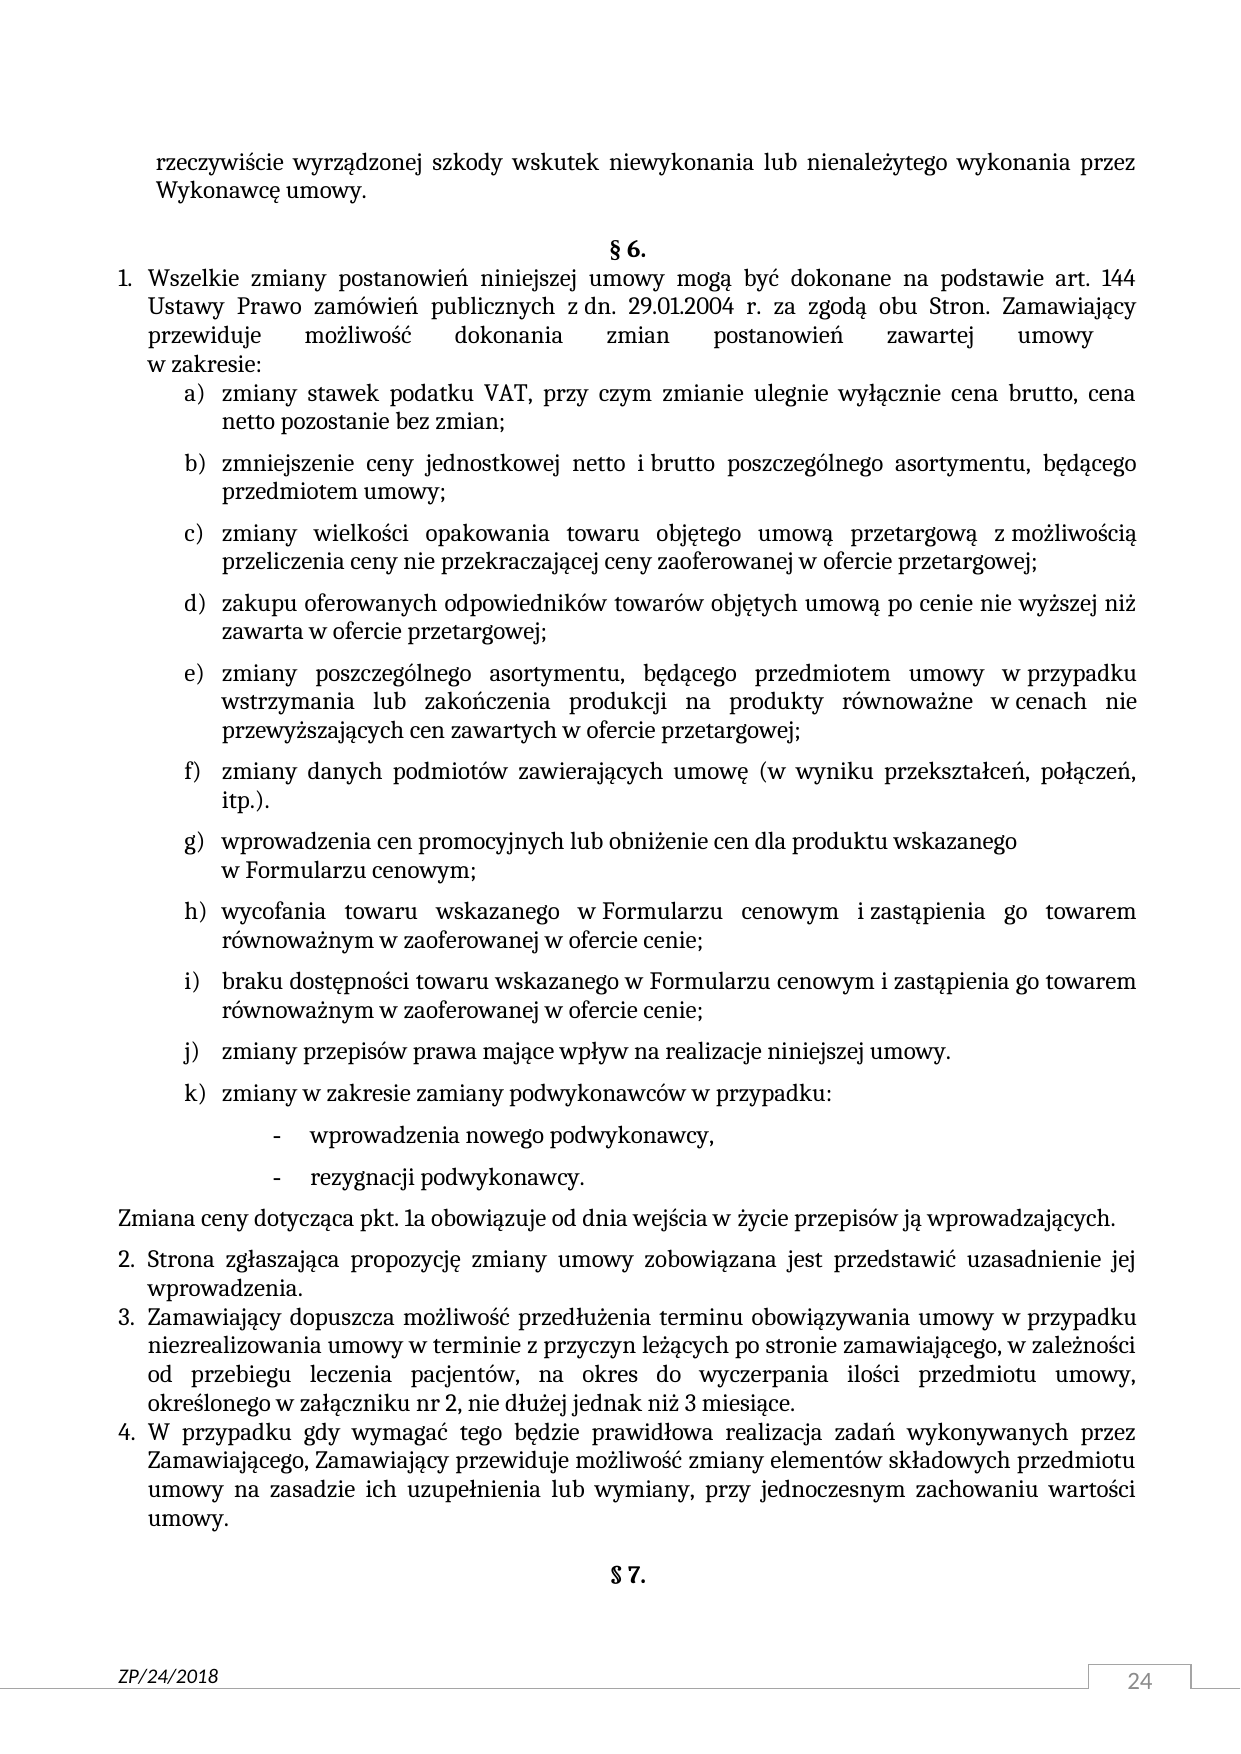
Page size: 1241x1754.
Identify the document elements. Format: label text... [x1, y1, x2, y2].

list zmiany wielkości opakowania towaru objętego umową przetargową z możliwością przeliczenia ceny nie przekraczającej ceny zaoferowanej w ofercie przetargowej; [184, 518, 1137, 576]
list wprowadzenia cen promocyjnych lub obniżenie cen dla produktu wskazanego w Formularzu cenowym; [184, 827, 1137, 885]
list rezygnacji podwykonawcy. [273, 1162, 1137, 1191]
list zmiany danych podmiotów zawierających umowę (w wyniku przekształceń, połączeń, itp.). [184, 757, 1137, 815]
list zmniejszenie ceny jednostkowej netto i brutto poszczególnego asortymentu, będącego przedmiotem umowy; [184, 448, 1137, 506]
list Wszelkie zmiany postanowień niniejszej umowy mogą być dokonane na podstawie art. 144 Ustawy Prawo zamówień publicznych z dn. 29.01.2004 r. za zgodą obu Stron. Zamawiający przewiduje możliwość dokonania zmian postanowień zawartej umowy w zakresie: [118, 263, 1137, 378]
text § 7. [118, 1561, 1137, 1590]
text Zmiana ceny dotycząca pkt. 1a obowiązuje od dnia wejścia w życie przepisów ją wprowadzających. [118, 1204, 1137, 1233]
list Zamawiający dopuszcza możliwość przedłużenia terminu obowiązywania umowy w przypadku niezrealizowania umowy w terminie z przyczyn leżących po stronie zamawiającego, w zależności od przebiegu leczenia pacjentów, na okres do wyczerpania ilości przedmiotu umowy, określonego w załączniku nr 2, nie dłużej jednak niż 3 miesiące. [118, 1303, 1137, 1418]
list zmiany w zakresie zamiany podwykonawców w przypadku: [184, 1078, 1137, 1107]
list zmiany poszczególnego asortymentu, będącego przedmiotem umowy w przypadku wstrzymania lub zakończenia produkcji na produkty równoważne w cenach nie przewyższających cen zawartych w ofercie przetargowej; [184, 658, 1137, 745]
list braku dostępności towaru wskazanego w Formularzu cenowym i zastąpienia go towarem równoważnym w zaoferowanej w ofercie cenie; [184, 967, 1137, 1025]
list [118, 148, 1137, 205]
list zmiany stawek podatku VAT, przy czym zmianie ulegnie wyłącznie cena brutto, cena netto pozostanie bez zmian; [184, 378, 1137, 436]
list W przypadku gdy wymagać tego będzie prawidłowa realizacja zadań wykonywanych przez Zamawiającego, Zamawiający przewiduje możliwość zmiany elementów składowych przedmiotu umowy na zasadzie ich uzupełnienia lub wymiany, przy jednoczesnym zachowaniu wartości umowy. [118, 1418, 1137, 1533]
list zmiany przepisów prawa mające wpływ na realizacje niniejszej umowy. [184, 1037, 1137, 1066]
text 6. [118, 234, 1137, 263]
list wprowadzenia nowego podwykonawcy, [273, 1120, 1137, 1149]
list zakupu oferowanych odpowiedników towarów objętych umową po cenie nie wyższej niż zawarta w ofercie przetargowej; [184, 588, 1137, 646]
list wycofania towaru wskazanego w Formularzu cenowym i zastąpienia go towarem równoważnym w zaoferowanej w ofercie cenie; [184, 897, 1137, 955]
list Strona zgłaszająca propozycję zmiany umowy zobowiązana jest przedstawić uzasadnienie jej wprowadzenia. [118, 1245, 1137, 1303]
